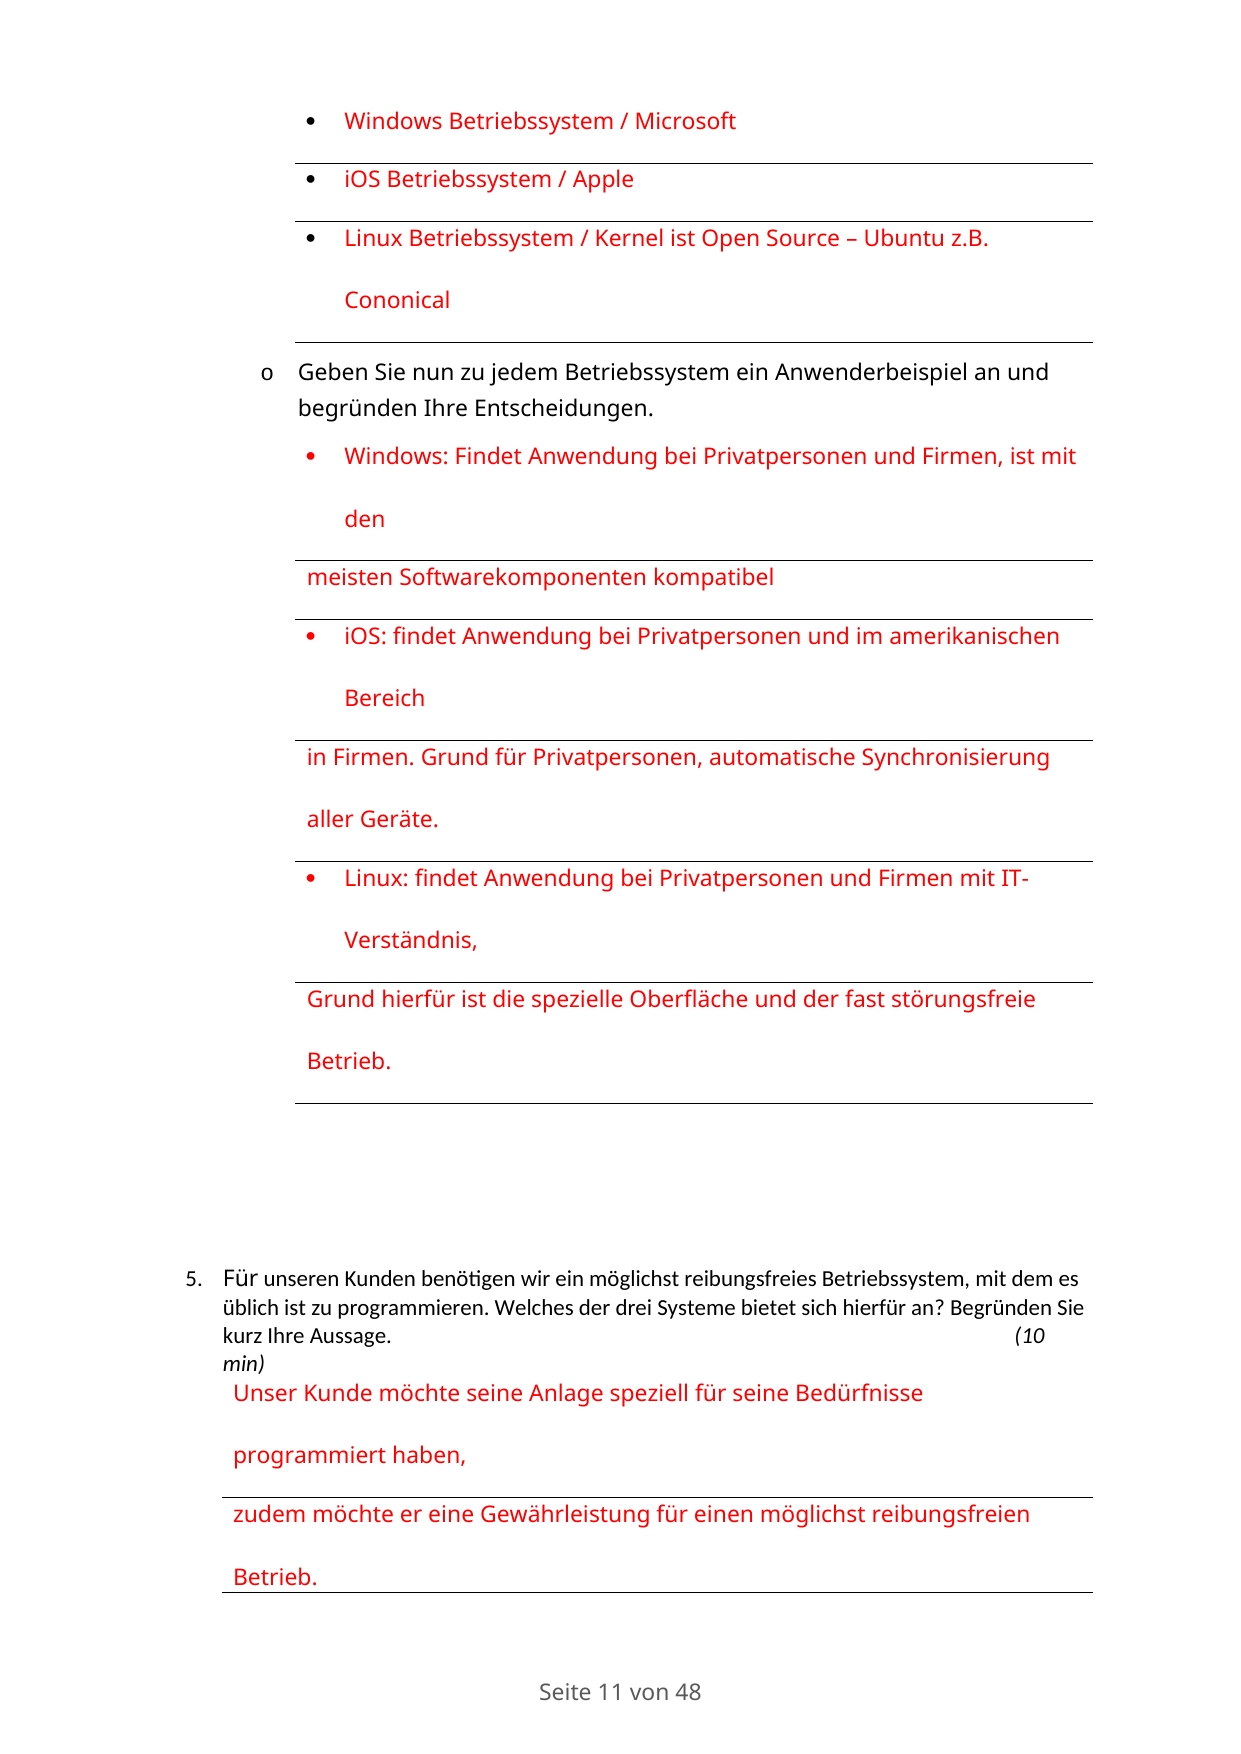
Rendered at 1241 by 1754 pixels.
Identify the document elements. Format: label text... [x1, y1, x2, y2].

table_cell Linux: findet Anwendung bei Privatpersonen und Firmen mit IT-Verständnis, [295, 862, 1092, 982]
table_cell in Firmen. Grund für Privatpersonen, automatische Synchronisierung aller Geräte. [295, 741, 1092, 861]
table_header Windows Betriebssystem / Microsoft [295, 105, 1092, 162]
table_cell iOS Betriebssystem / Apple [295, 164, 1092, 221]
list Geben Sie nun zu jedem Betriebssystem ein Anwenderbeispiel an und begründen Ihre Entscheidungen. [260, 356, 1092, 423]
table_header Unser Kunde möchte seine Anlage speziell für seine Bedürfnisse programmiert haben, [222, 1377, 1092, 1497]
table_cell Linux Betriebssystem / Kernel ist Open Source – Ubuntu z.B. Cononical [295, 222, 1092, 342]
table_cell Grund hierfür ist die spezielle Oberfläche und der fast störungsfreie Betrieb. [295, 983, 1092, 1103]
table_cell zudem möchte er eine Gewährleistung für einen möglichst reibungsfreien Betrieb. [222, 1498, 1092, 1592]
table_cell iOS: findet Anwendung bei Privatpersonen und im amerikanischen Bereich [295, 620, 1092, 739]
list Für unseren Kunden benötigen wir ein möglichst reibungsfreies Betriebssystem, mit dem es üblich ist zu programmieren. Welches der drei Systeme bietet sich hierfür an? Begründen Sie kurz Ihre Aussage. (10 min) [185, 1262, 1092, 1377]
table_cell meisten Softwarekomponenten kompatibel [295, 561, 1092, 618]
table_header Windows: Findet Anwendung bei Privatpersonen und Firmen, ist mit den [295, 440, 1092, 560]
